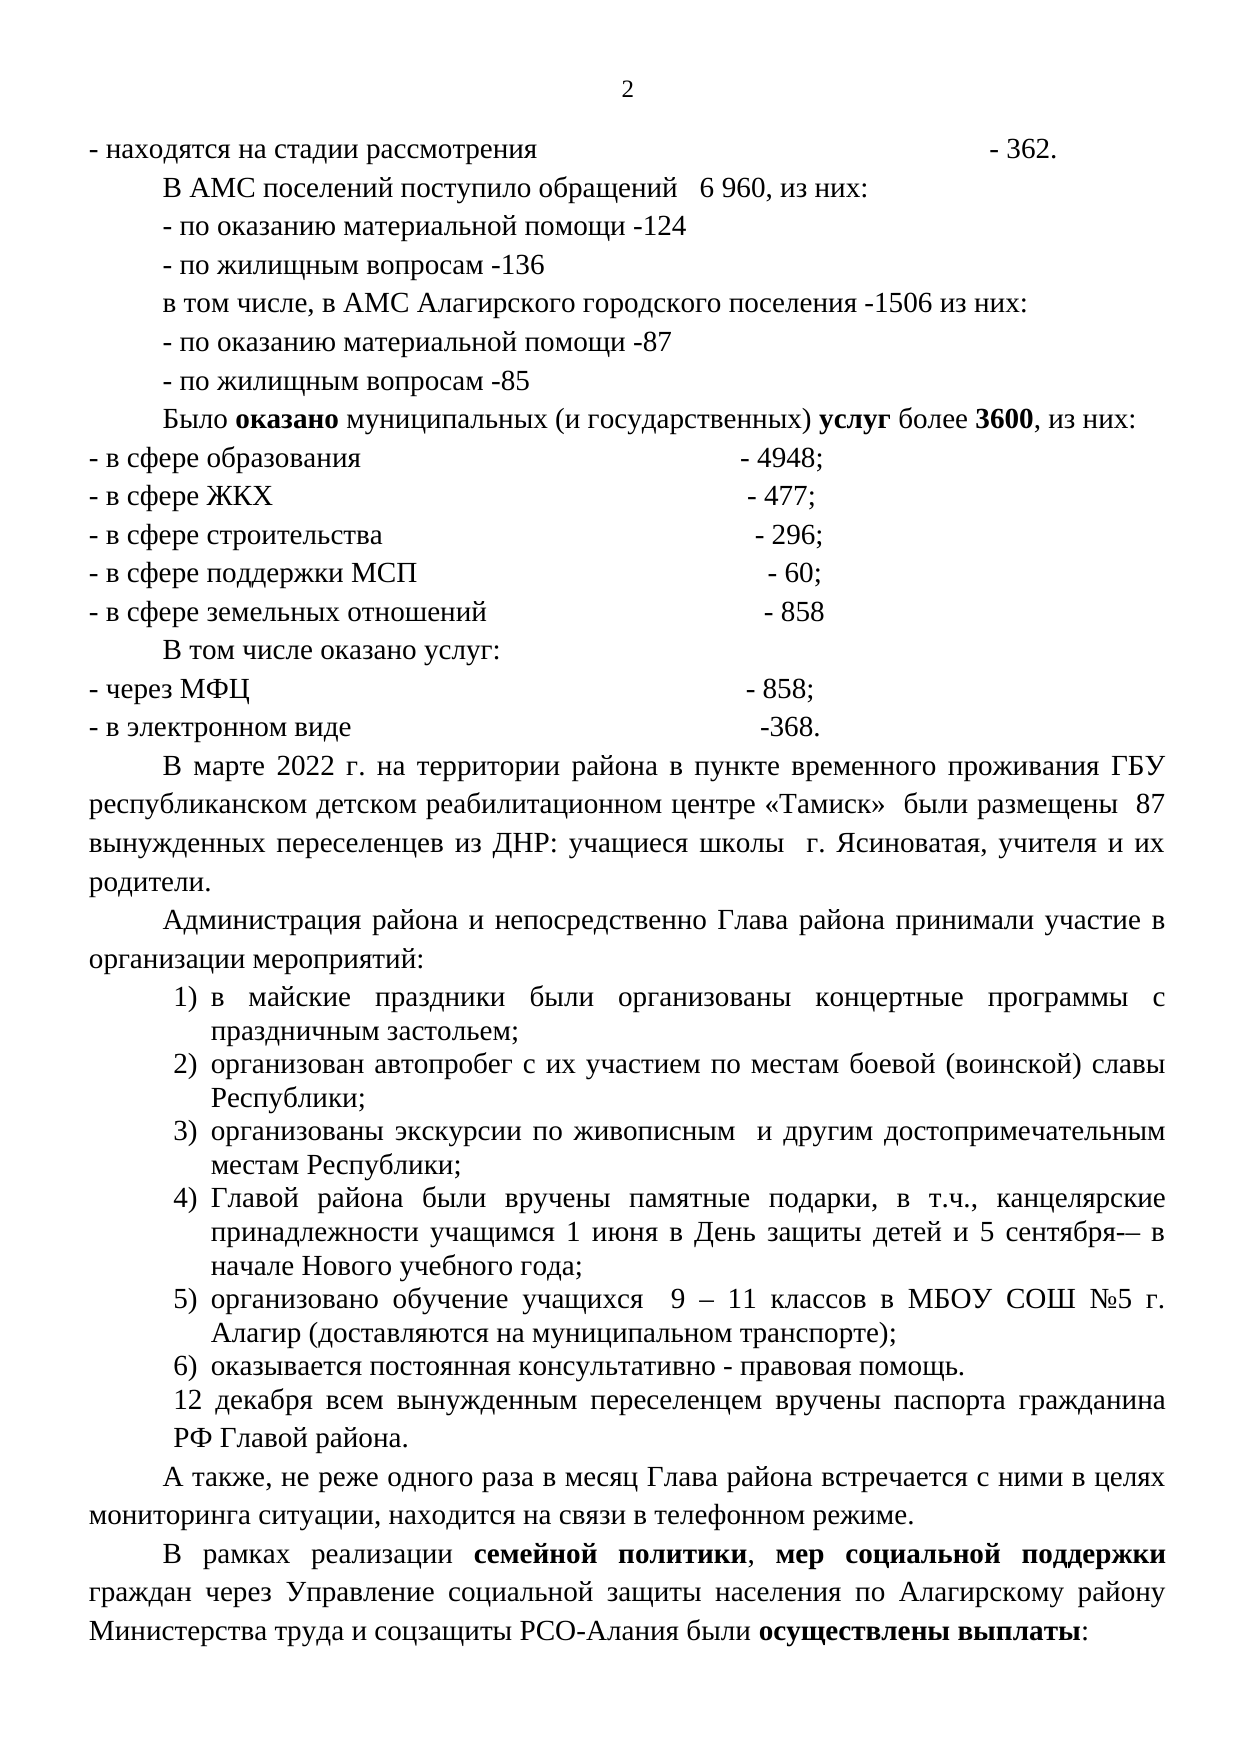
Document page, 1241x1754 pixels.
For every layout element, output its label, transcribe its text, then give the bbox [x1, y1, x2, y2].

text В марте 2022 г. на территории района в пункте временного проживания ГБУ республиканском детском реабилитационном центре «Тамиск» были размещены 87 вынужденных переселенцев из ДНР: учащиеся школы г. Ясиноватая, учителя и их родители. [89, 748, 1167, 897]
text в том числе, в АМС Алагирского городского поселения -1506 из них: [89, 286, 1167, 319]
text Администрация района и непосредственно Глава района принимали участие в организации мероприятий: [89, 902, 1167, 974]
list Главой района были вручены памятные подарки, в т.ч., канцелярские принадлежности учащимся 1 июня в День защиты детей и 5 сентября-– в начале Нового учебного года; [173, 1181, 1167, 1281]
text - в сфере земельных отношений - 858 [89, 594, 1167, 627]
text - в сфере образования - 4948; [89, 440, 1167, 473]
text 12 декабря всем вынужденным переселенцем вручены паспорта гражданина РФ Главой района. [173, 1382, 1167, 1454]
text - по оказанию материальной помощи -124 [89, 208, 1167, 242]
text - по оказанию материальной помощи -87 [89, 324, 1167, 358]
text - по жилищным вопросам -85 [89, 363, 1167, 396]
text - находятся на стадии рассмотрения - 362. [89, 131, 1167, 165]
text - по жилищным вопросам -136 [89, 247, 1167, 281]
list в майские праздники были организованы концертные программы с праздничным застольем; [173, 979, 1167, 1046]
text В том числе оказано услуг: [89, 632, 1167, 666]
text - в электронном виде -368. [89, 709, 1167, 743]
list организовано обучение учащихся 9 – 11 классов в МБОУ СОШ №5 г. Алагир (доставляются на муниципальном транспорте); [173, 1281, 1167, 1348]
text В рамках реализации семейной политики, мер социальной поддержки граждан через Управление социальной защиты населения по Алагирскому району Министерства труда и соцзащиты РСО-Алания были осуществлены выплаты: [89, 1536, 1167, 1647]
list организованы экскурсии по живописным и другим достопримечательным местам Республики; [173, 1113, 1167, 1181]
text - в сфере поддержки МСП - 60; [89, 555, 1167, 589]
text А также, не реже одного раза в месяц Глава района встречается с ними в целях мониторинга ситуации, находится на связи в телефонном режиме. [89, 1459, 1167, 1531]
list оказывается постоянная консультативно - правовая помощь. [173, 1348, 1167, 1382]
text Было оказано муниципальных (и государственных) услуг более 3600, из них: [89, 401, 1167, 435]
text В АМС поселений поступило обращений 6 960, из них: [89, 170, 1167, 203]
list организован автопробег с их участием по местам боевой (воинской) славы Республики; [173, 1046, 1167, 1113]
text - через МФЦ - 858; [89, 671, 1167, 704]
text - в сфере строительства - 296; [89, 517, 1167, 550]
text - в сфере ЖКХ - 477; [89, 478, 1167, 512]
